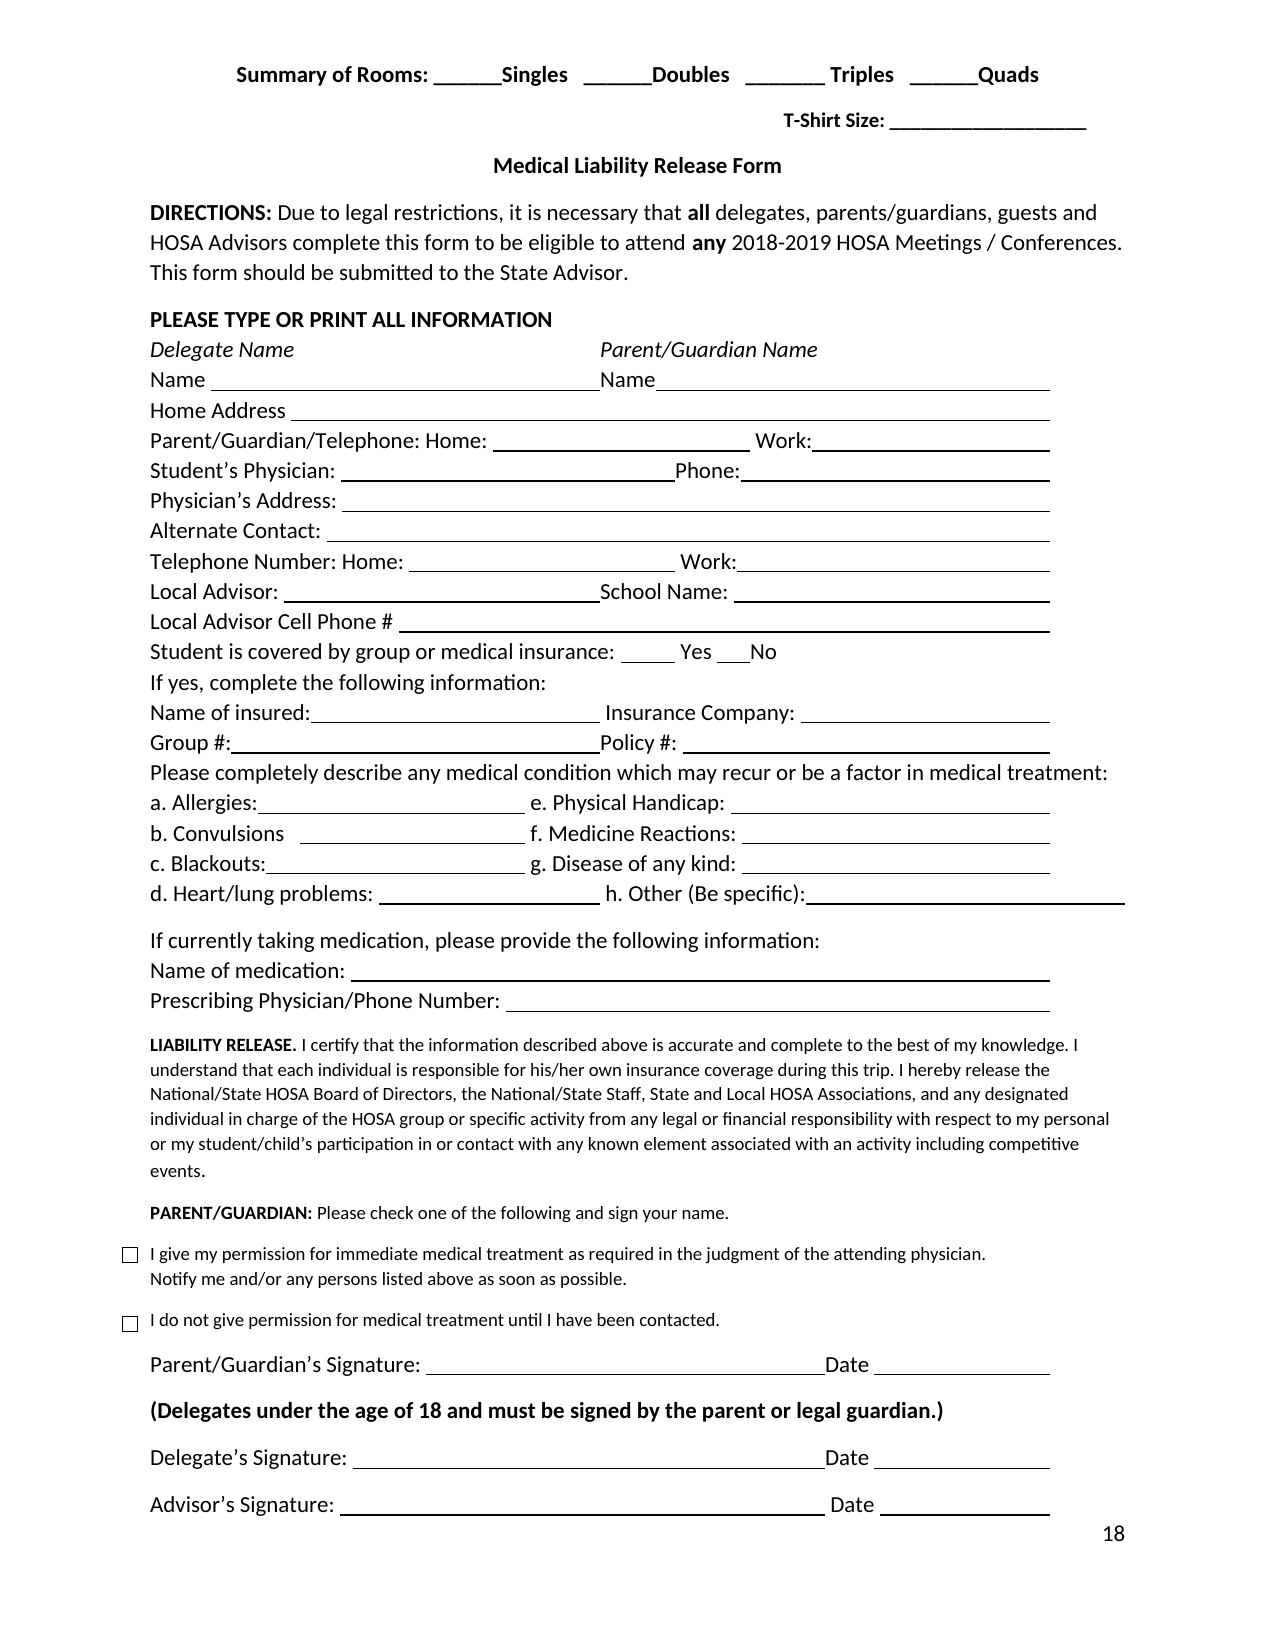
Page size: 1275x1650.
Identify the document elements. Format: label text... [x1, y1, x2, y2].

text PARENT/GUARDIAN: Please check one of the following and sign your name. [150, 1201, 1125, 1224]
text Medical Liability Release Form [150, 151, 1125, 179]
text I do not give permission for medical treatment until I have been contacted. [150, 1308, 1125, 1331]
text Delegate’s Signature: Date [150, 1443, 1125, 1471]
text Parent/Guardian’s Signature: Date [150, 1350, 1125, 1378]
text LIABILITY RELEASE. I certify that the information described above is accurate and complete to the best of my knowledge. I understand that each individual is responsible for his/her own insurance coverage during this trip. I hereby release the National/State HOSA Board of Directors, the National/State Staff, State and Local HOSA Associations, and any designated individual in charge of the HOSA group or specific activity from any legal or financial responsibility with respect to my personal or my student/child’s participation in or contact with any known element associated with an activity including competitive events. [150, 1033, 1125, 1182]
text T-Shirt Size: ___________________ [675, 107, 1125, 132]
text PLEASE TYPE OR PRINT ALL INFORMATION Delegate Name Parent/Guardian Name Name Name Home Address Parent/Guardian/Telephone: Home: Work: Student’s Physician: Phone: Physician’s Address: Alternate Contact: Telephone Number: Home: Work: Local Advisor: School Name: Local Advisor Cell Phone # Student is covered by group or medical insurance: Yes No If yes, complete the following information: Name of insured: Insurance Company: Group #: Policy #: Please completely describe any medical condition which may recur or be a factor in medical treatment: a. Allergies: e. Physical Handicap: b. Convulsions f. Medicine Reactions: c. Blackouts: g. Disease of any kind: d. Heart/lung problems: h. Other (Be specific): [150, 305, 1125, 907]
text If currently taking medication, please provide the following information: Name of medication: Prescribing Physician/Phone Number: [150, 926, 1125, 1014]
text DIRECTIONS: Due to legal restrictions, it is necessary that all delegates, parents/guardians, guests and HOSA Advisors complete this form to be eligible to attend any 2018-2019 HOSA Meetings / Conferences. This form should be submitted to the State Advisor. [150, 198, 1125, 286]
text (Delegates under the age of 18 and must be signed by the parent or legal guardian.) [150, 1397, 1125, 1424]
text Summary of Rooms: ______Singles ______Doubles _______ Triples ______Quads [150, 60, 1125, 88]
text I give my permission for immediate medical treatment as required in the judgment of the attending physician. Notify me and/or any persons listed above as soon as possible. [150, 1242, 1125, 1290]
text Advisor’s Signature: Date [150, 1490, 1125, 1518]
